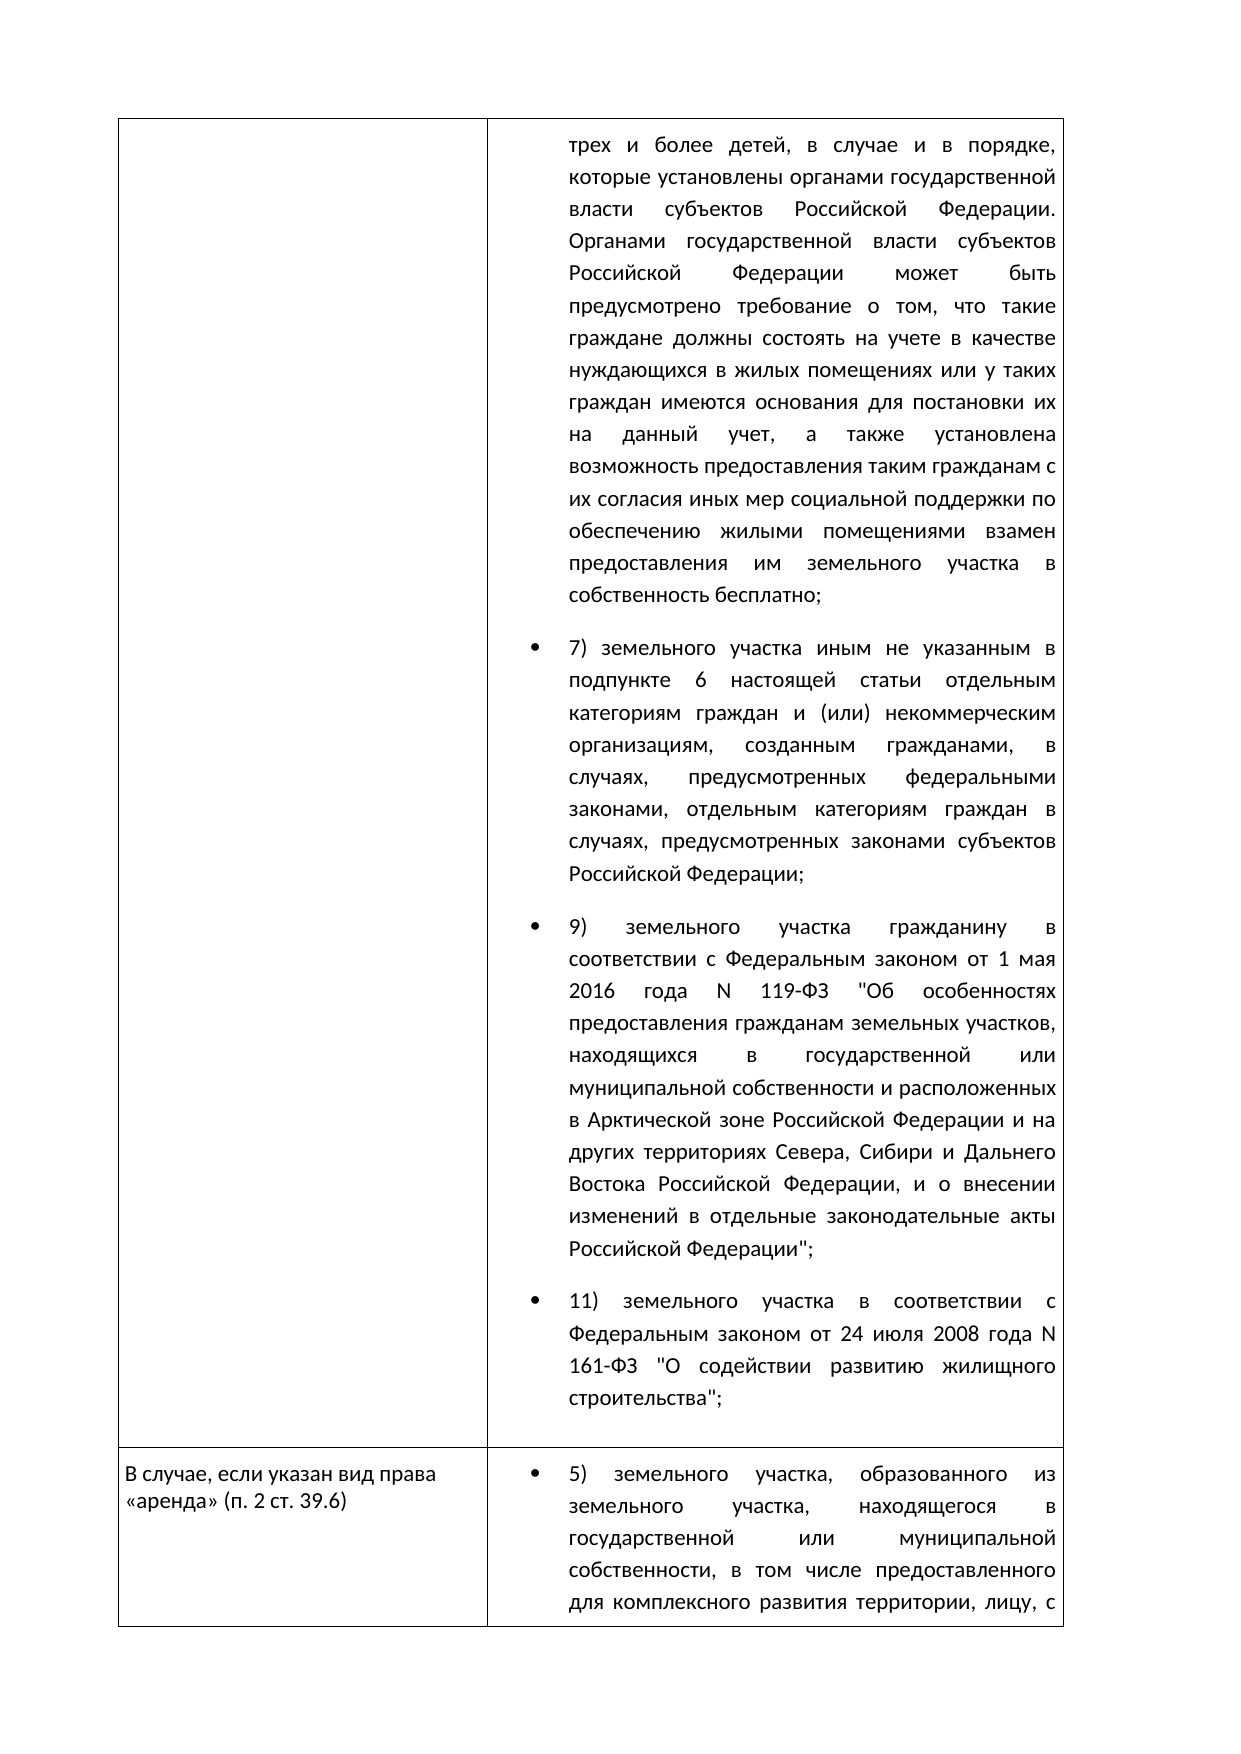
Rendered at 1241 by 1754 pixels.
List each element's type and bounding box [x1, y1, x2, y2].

table_cell [119, 1448, 487, 1626]
table_cell [119, 119, 487, 1447]
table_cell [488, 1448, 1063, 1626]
table_cell [488, 119, 1063, 1447]
